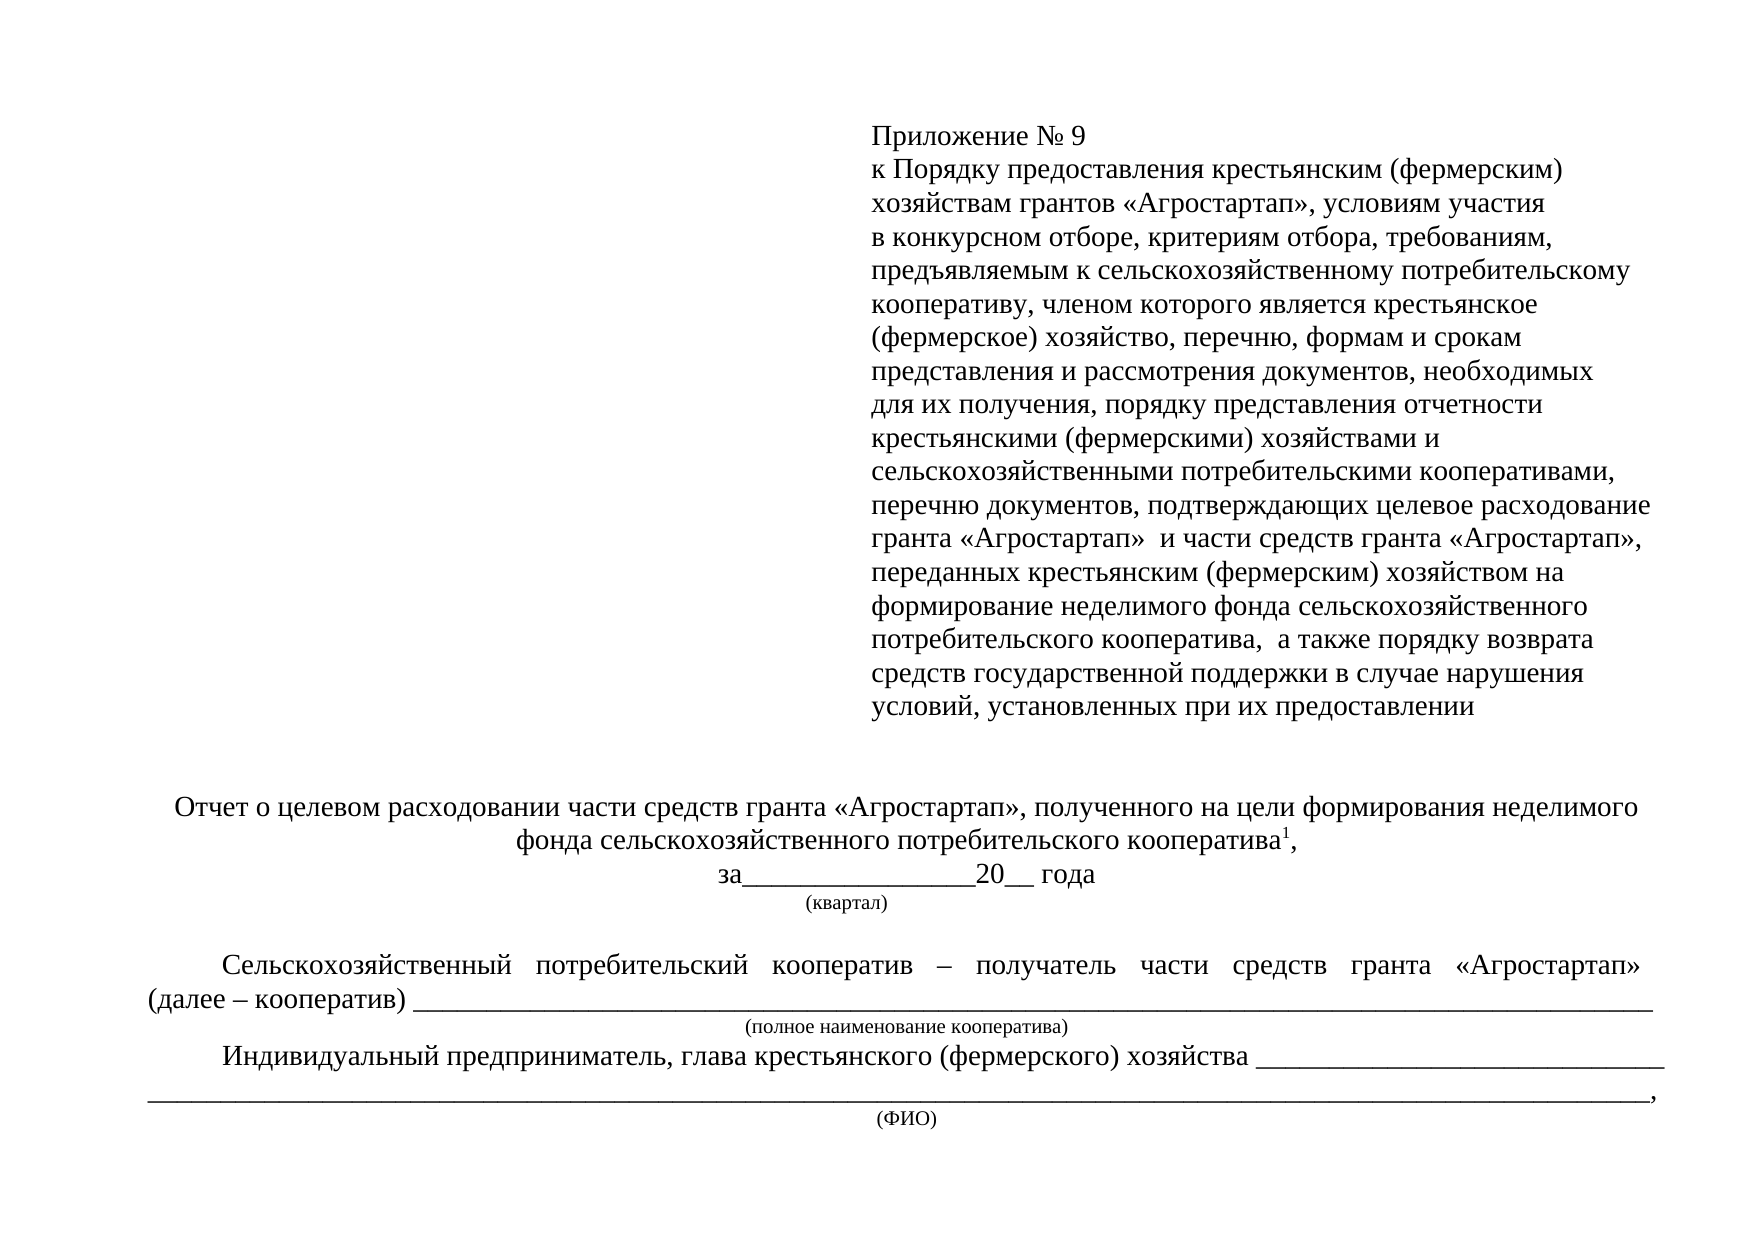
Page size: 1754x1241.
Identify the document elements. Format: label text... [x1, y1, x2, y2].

text (квартал) [148, 889, 1665, 914]
text за________________20__ года [148, 856, 1665, 889]
text Отчет о целевом расходовании части средств гранта «Агростартап», полученного на цели формирования неделимого фонда сельскохозяйственного потребительского кооператива1, [148, 789, 1665, 856]
text (ФИО) [148, 1105, 1665, 1129]
text Приложение № 9 [871, 118, 1665, 152]
text Сельскохозяйственный потребительский кооператив – получатель части средств гранта «Агростартап» (далее – кооператив) _____________________________________________________________________________________ [148, 947, 1665, 1014]
text _______________________________________________________________________________________________________, [148, 1072, 1665, 1105]
text к Порядку предоставления крестьянским (фермерским) хозяйствам грантов «Агростартап», условиям участия в конкурсном отборе, критериям отбора, требованиям, предъявляемым к сельскохозяйственному потребительскому кооперативу, членом которого является крестьянское (фермерское) хозяйство, перечню, формам и срокам представления и рассмотрения документов, необходимых для их получения, порядку представления отчетности крестьянскими (фермерскими) хозяйствами и сельскохозяйственными потребительскими кооперативами, перечню документов, подтверждающих целевое расходование гранта «Агростартап» и части средств гранта «Агростартап», переданных крестьянским (фермерским) хозяйством на формирование неделимого фонда сельскохозяйственного потребительского кооператива, а также порядку возврата средств государственной поддержки в случае нарушения условий, установленных при их предоставлении [871, 152, 1665, 722]
text (полное наименование кооператива) [148, 1014, 1665, 1038]
text Индивидуальный предприниматель, глава крестьянского (фермерского) хозяйства ____________________________ [148, 1038, 1665, 1072]
